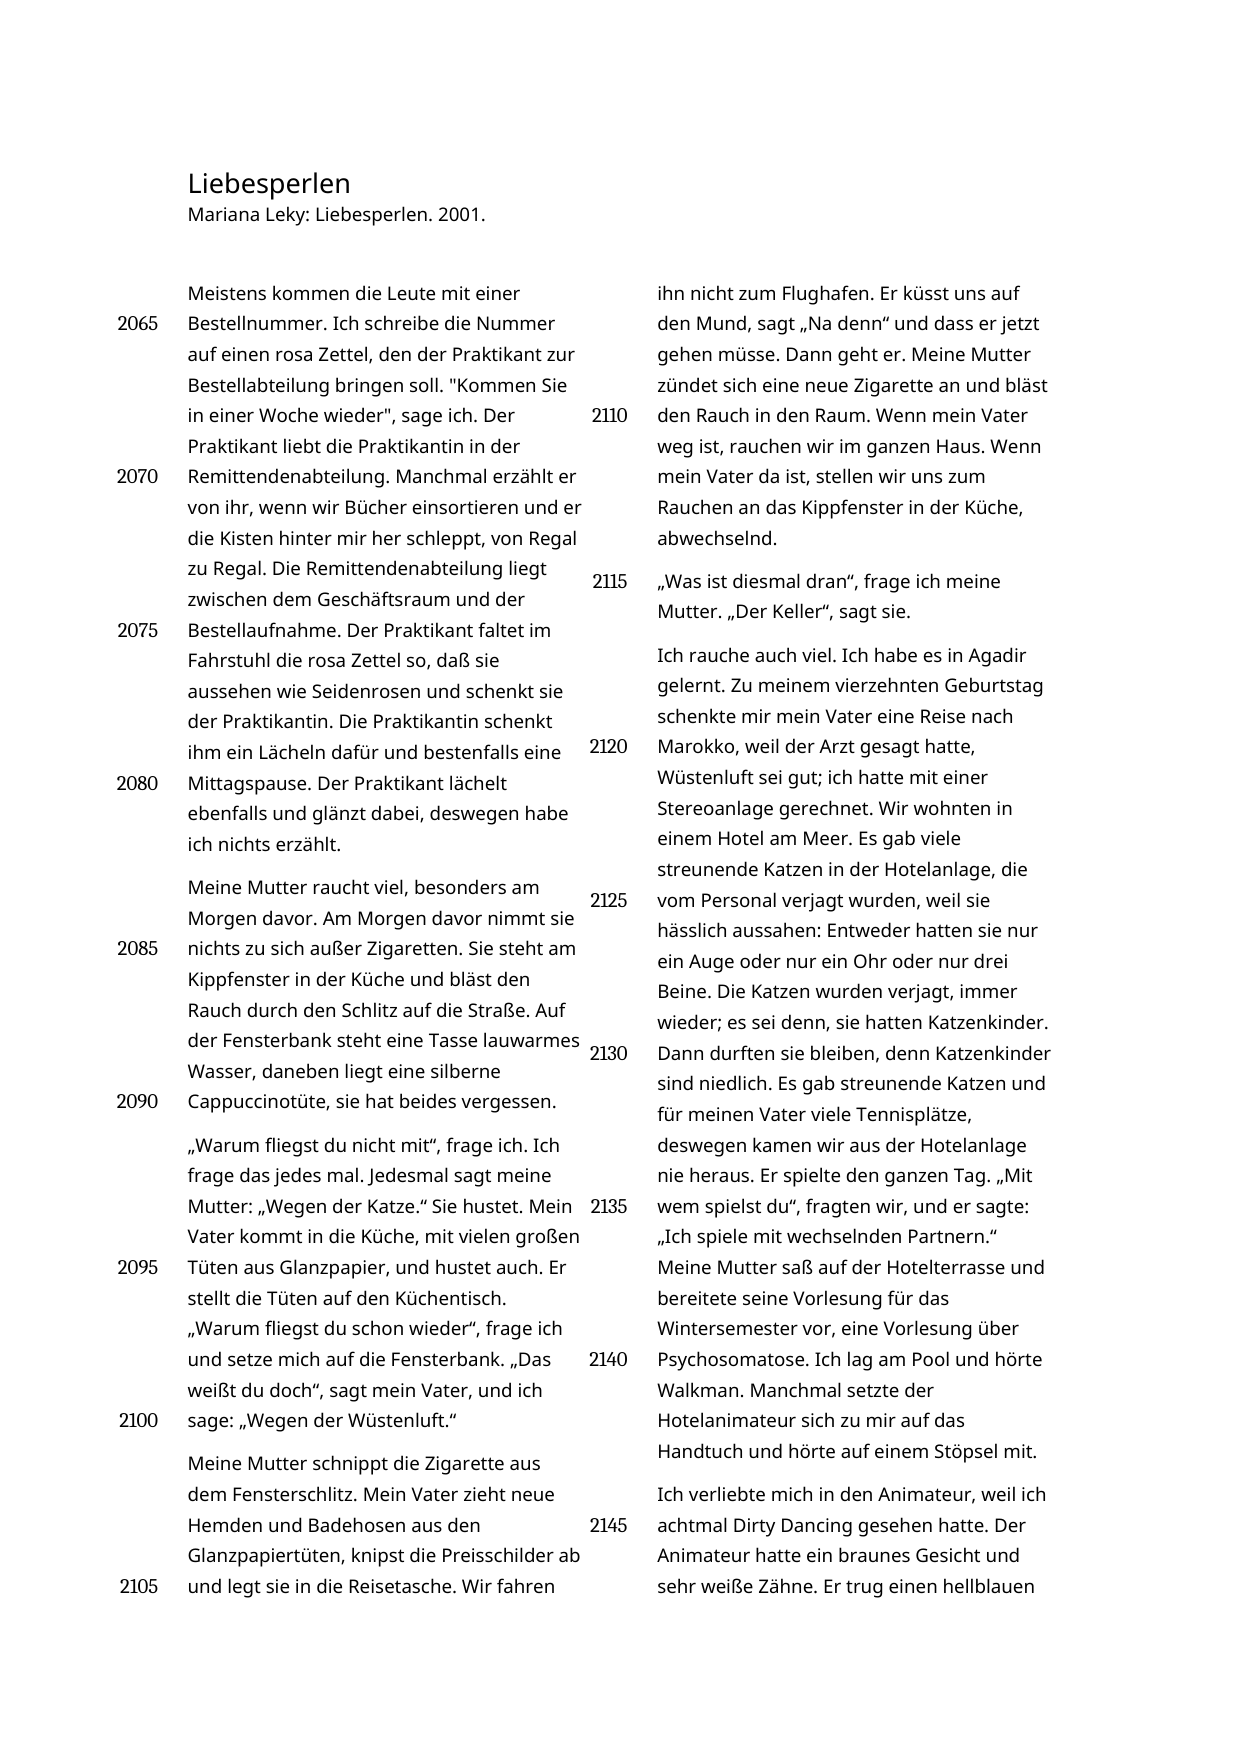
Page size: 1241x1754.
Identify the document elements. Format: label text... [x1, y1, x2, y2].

text Ich rauche auch viel. Ich habe es in Agadir gelernt. Zu meinem vierzehnten Geburtstag schenkte mir mein Vater eine Reise nach Marokko, weil der Arzt gesagt hatte, Wüstenluft sei gut; ich hatte mit einer Stereoanlage gerechnet. Wir wohnten in einem Hotel am Meer. Es gab viele streunende Katzen in der Hotelanlage, die vom Personal verjagt wurden, weil sie hässlich aussahen: Entweder hatten sie nur ein Auge oder nur ein Ohr oder nur drei Beine. Die Katzen wurden verjagt, immer wieder; es sei denn, sie hatten Katzenkinder. Dann durften sie bleiben, denn Katzenkinder sind niedlich. Es gab streunende Katzen und für meinen Vater viele Tennisplätze, deswegen kamen wir aus der Hotelanlage nie heraus. Er spielte den ganzen Tag. „Mit wem spielst du“, fragten wir, und er sagte: „Ich spiele mit wechselnden Partnern.“ Meine Mutter saß auf der Hotelterrasse und bereitete seine Vorlesung für das Wintersemester vor, eine Vorlesung über Psychosomatose. Ich lag am Pool und hörte Walkman. Manchmal setzte der Hotelanimateur sich zu mir auf das Handtuch und hörte auf einem Stöpsel mit. [657, 642, 1053, 1464]
text Meine Mutter raucht viel, besonders am Morgen davor. Am Morgen davor nimmt sie nichts zu sich außer Zigaretten. Sie steht am Kippfenster in der Küche und bläst den Rauch durch den Schlitz auf die Straße. Auf der Fensterbank steht eine Tasse lauwarmes Wasser, daneben liegt eine silberne Cappuccinotüte, sie hat beides vergessen. [187, 874, 583, 1114]
text Meine Mutter schnippt die Zigarette aus dem Fensterschlitz. Mein Vater zieht neue Hemden und Badehosen aus den Glanzpapiertüten, knipst die Preisschilder ab und legt sie in die Reisetasche. Wir fahren ihn nicht zum Flughafen. Er küsst uns auf den Mund, sagt „Na denn“ und dass er jetzt gehen müsse. Dann geht er. Meine Mutter zündet sich eine neue Zigarette an und bläst den Rauch in den Raum. Wenn mein Vater weg ist, rauchen wir im ganzen Haus. Wenn mein Vater da ist, stellen wir uns zum Rauchen an das Kippfenster in der Küche, abwechselnd. [657, 280, 1053, 551]
text Meine Mutter schnippt die Zigarette aus dem Fensterschlitz. Mein Vater zieht neue Hemden und Badehosen aus den Glanzpapiertüten, knipst die Preisschilder ab und legt sie in die Reisetasche. Wir fahren ihn nicht zum Flughafen. Er küsst uns auf den Mund, sagt „Na denn“ und dass er jetzt gehen müsse. Dann geht er. Meine Mutter zündet sich eine neue Zigarette an und bläst den Rauch in den Raum. Wenn mein Vater weg ist, rauchen wir im ganzen Haus. Wenn mein Vater da ist, stellen wir uns zum Rauchen an das Kippfenster in der Küche, abwechselnd. [187, 1451, 583, 1599]
text „Warum fliegst du nicht mit“, frage ich. Ich frage das jedes mal. Jedesmal sagt meine Mutter: „Wegen der Katze.“ Sie hustet. Mein Vater kommt in die Küche, mit vielen großen Tüten aus Glanzpapier, und hustet auch. Er stellt die Tüten auf den Küchentisch. „Warum fliegst du schon wieder“, frage ich und setze mich auf die Fensterbank. „Das weißt du doch“, sagt mein Vater, und ich sage: „Wegen der Wüstenluft.“ [187, 1132, 583, 1433]
text „Was ist diesmal dran“, frage ich meine Mutter. „Der Keller“, sagt sie. [657, 568, 1053, 624]
text Meistens kommen die Leute mit einer Bestellnummer. Ich schreibe die Nummer auf einen rosa Zettel, den der Praktikant zur Bestellabteilung bringen soll. "Kommen Sie in einer Woche wieder", sage ich. Der Praktikant liebt die Praktikantin in der Remittendenabteilung. Manchmal erzählt er von ihr, wenn wir Bücher einsortieren und er die Kisten hinter mir her schleppt, von Regal zu Regal. Die Remittendenabteilung liegt zwischen dem Geschäftsraum und der Bestellaufnahme. Der Praktikant faltet im Fahrstuhl die rosa Zettel so, daß sie aussehen wie Seidenrosen und schenkt sie der Praktikantin. Die Praktikantin schenkt ihm ein Lächeln dafür und bestenfalls eine Mittagspause. Der Praktikant lächelt ebenfalls und glänzt dabei, deswegen habe ich nichts erzählt. [187, 280, 583, 857]
text Liebesperlen Mariana Leky: Liebesperlen. 2001. [187, 164, 1053, 255]
